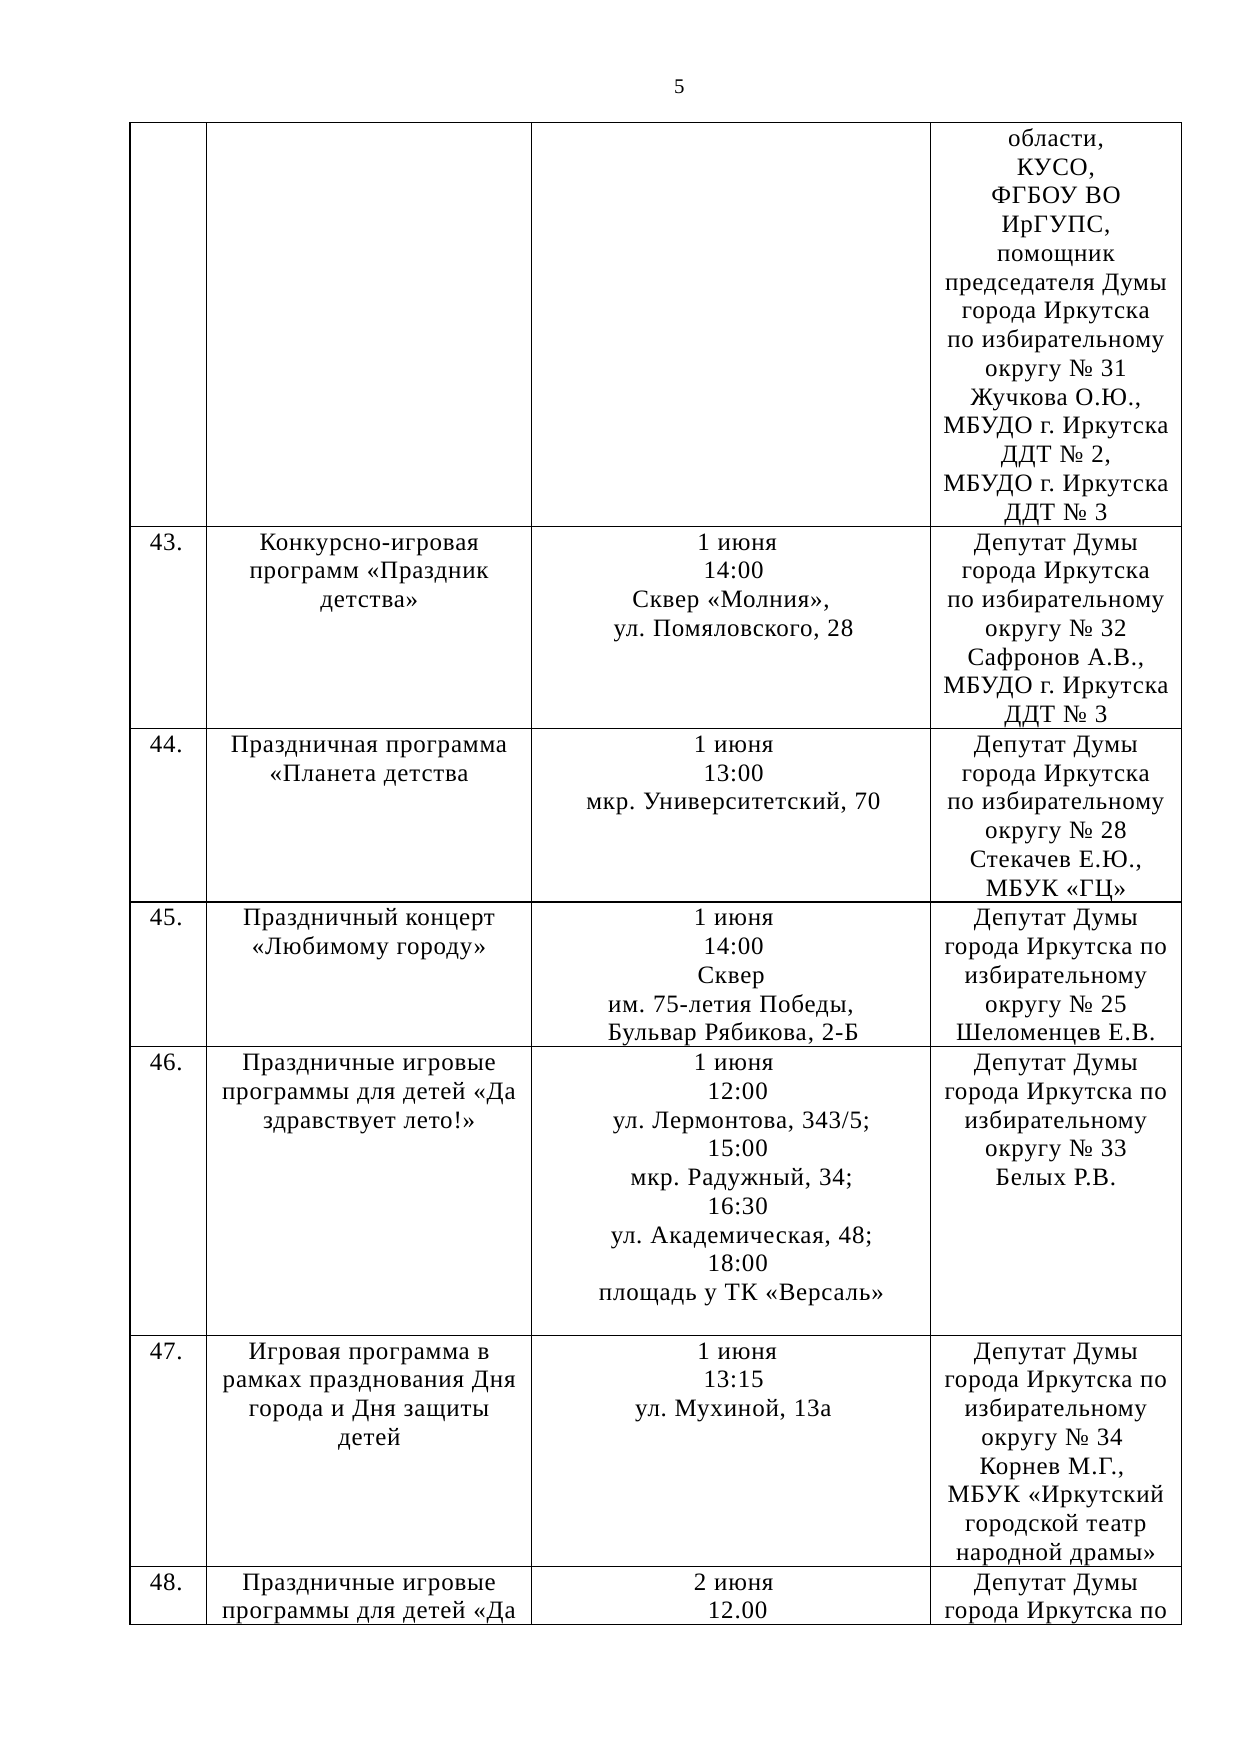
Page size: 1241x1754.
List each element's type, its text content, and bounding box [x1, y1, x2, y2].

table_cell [931, 1567, 1181, 1624]
table_cell Депутат Думы города Иркутска по избирательному округу № 25 Шеломенцев Е.В. [931, 903, 1181, 1046]
table_cell Конкурсно-игровая программ «Праздник детства» [207, 527, 531, 728]
table_cell [131, 1047, 206, 1335]
table_cell Депутат Думы города Иркутска по избирательному округу № 32 Сафронов А.В., МБУДО г. Иркутска ДДТ № 3 [931, 527, 1181, 728]
table_cell 1 июня 12:00 ул. Лермонтова, 343/5; 15:00 мкр. Радужный, 34; 16:30 ул. Академическая, 48; 18:00 площадь у ТК «Версаль» [532, 1047, 930, 1335]
table_cell [131, 527, 206, 728]
table_cell Депутат Думы города Иркутска по избирательному округу № 34 Корнев М.Г., МБУК «Иркутский городской театр народной драмы» [931, 1336, 1181, 1566]
table_cell 1 июня 14:00 Сквер «Молния», ул. Помяловского, 28 [532, 527, 930, 728]
table_cell [131, 123, 206, 526]
table_cell Праздничная программа «Планета детства [207, 729, 531, 901]
table_cell Праздничный концерт «Любимому городу» [207, 903, 531, 1046]
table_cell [532, 123, 930, 526]
table_cell [131, 903, 206, 1046]
table_cell [131, 1567, 206, 1624]
table_cell Праздничные игровые программы для детей «Да здравствует лето!» [207, 1047, 531, 1335]
table_cell 1 июня 14:00 Сквер им. 75-летия Победы, Бульвар Рябикова, 2-Б [532, 903, 930, 1046]
table_cell Депутат Думы города Иркутска по избирательному округу № 33 Белых Р.В. [931, 1047, 1181, 1335]
table_cell Депутат Думы города Иркутска по избирательному округу № 28 Стекачев Е.Ю., МБУК «ГЦ» [931, 729, 1181, 901]
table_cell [532, 1567, 930, 1624]
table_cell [931, 123, 1181, 526]
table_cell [207, 1567, 531, 1624]
table_cell [131, 729, 206, 901]
table_cell [131, 1336, 206, 1566]
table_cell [207, 123, 531, 526]
table_cell Игровая программа в рамках празднования Дня города и Дня защиты детей [207, 1336, 531, 1566]
table_cell 1 июня 13:15 ул. Мухиной, 13а [532, 1336, 930, 1566]
table_cell 1 июня 13:00 мкр. Университетский, 70 [532, 729, 930, 901]
